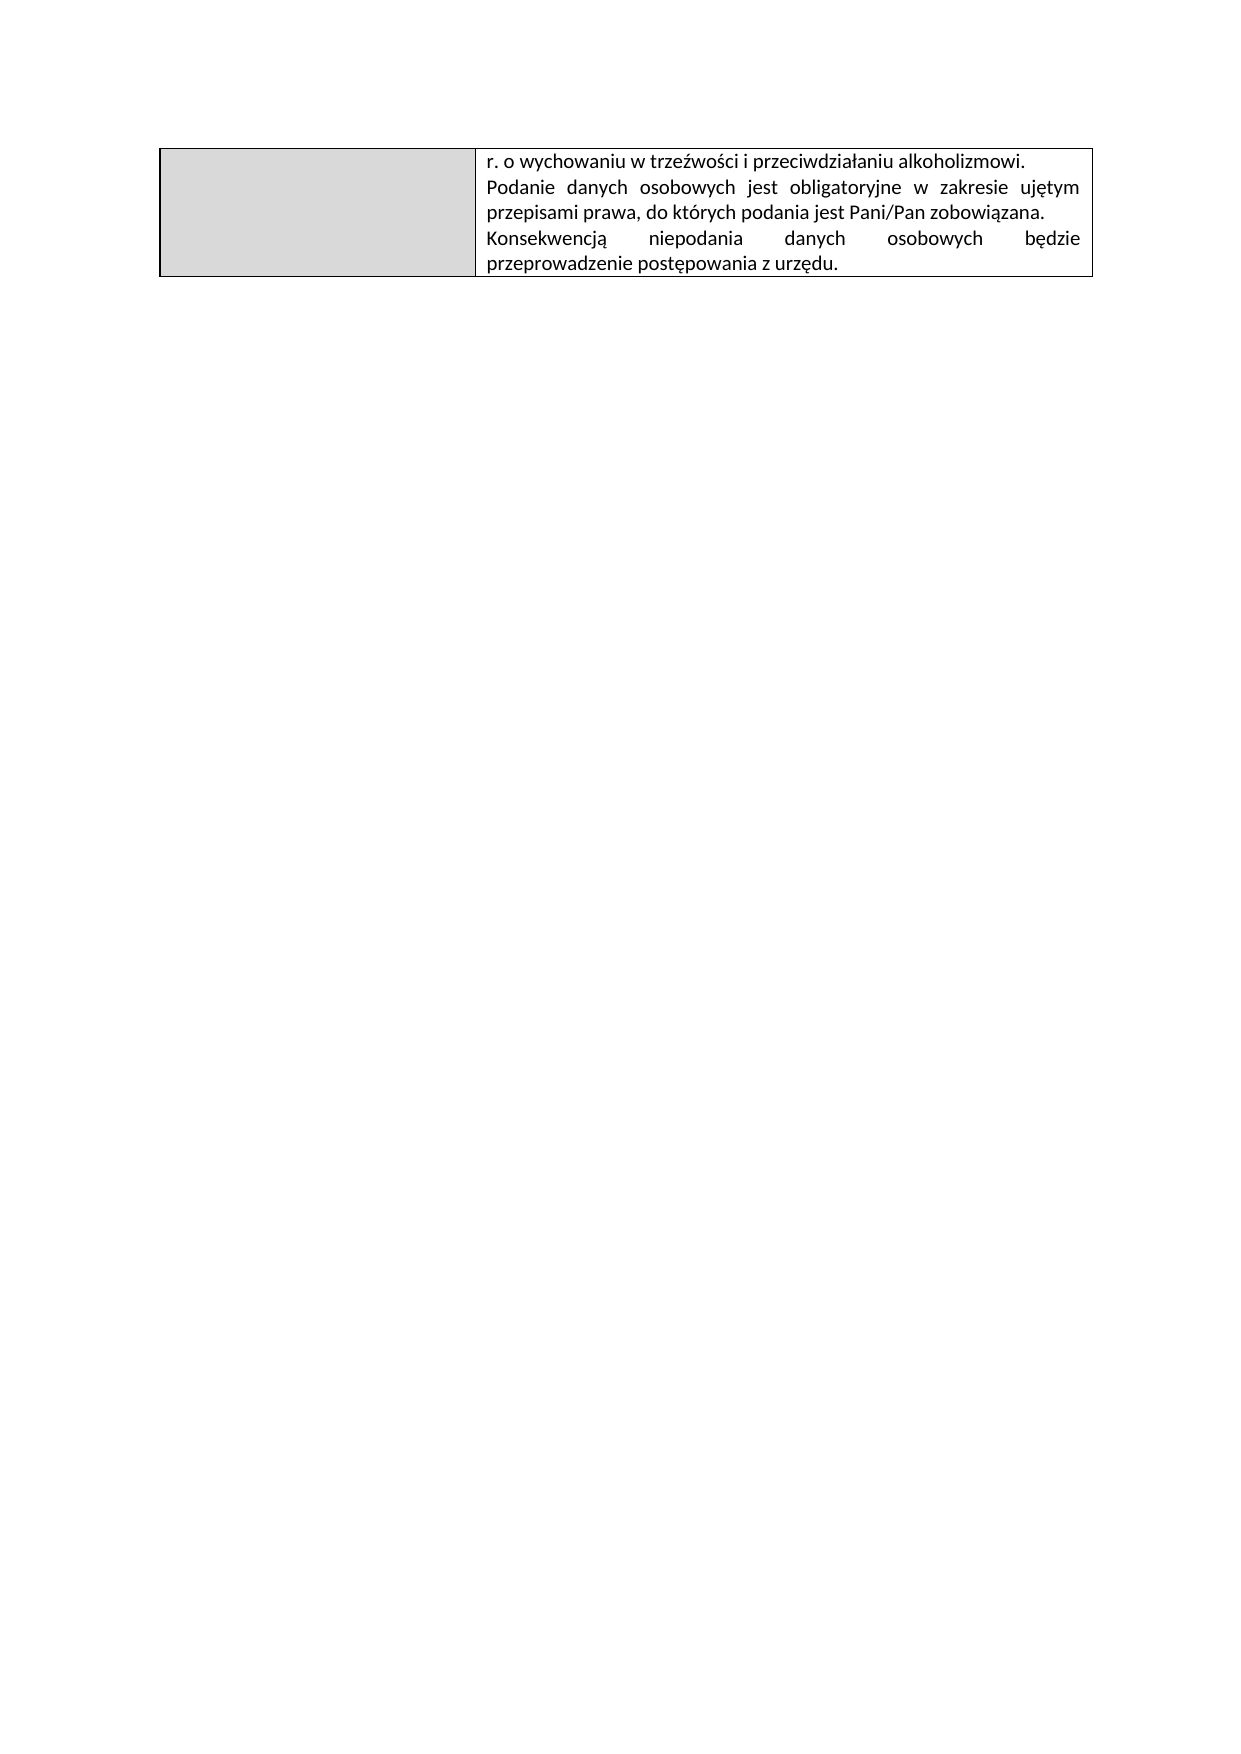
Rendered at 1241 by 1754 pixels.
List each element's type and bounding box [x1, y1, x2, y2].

table_cell [161, 149, 475, 276]
table_cell [476, 149, 1092, 276]
